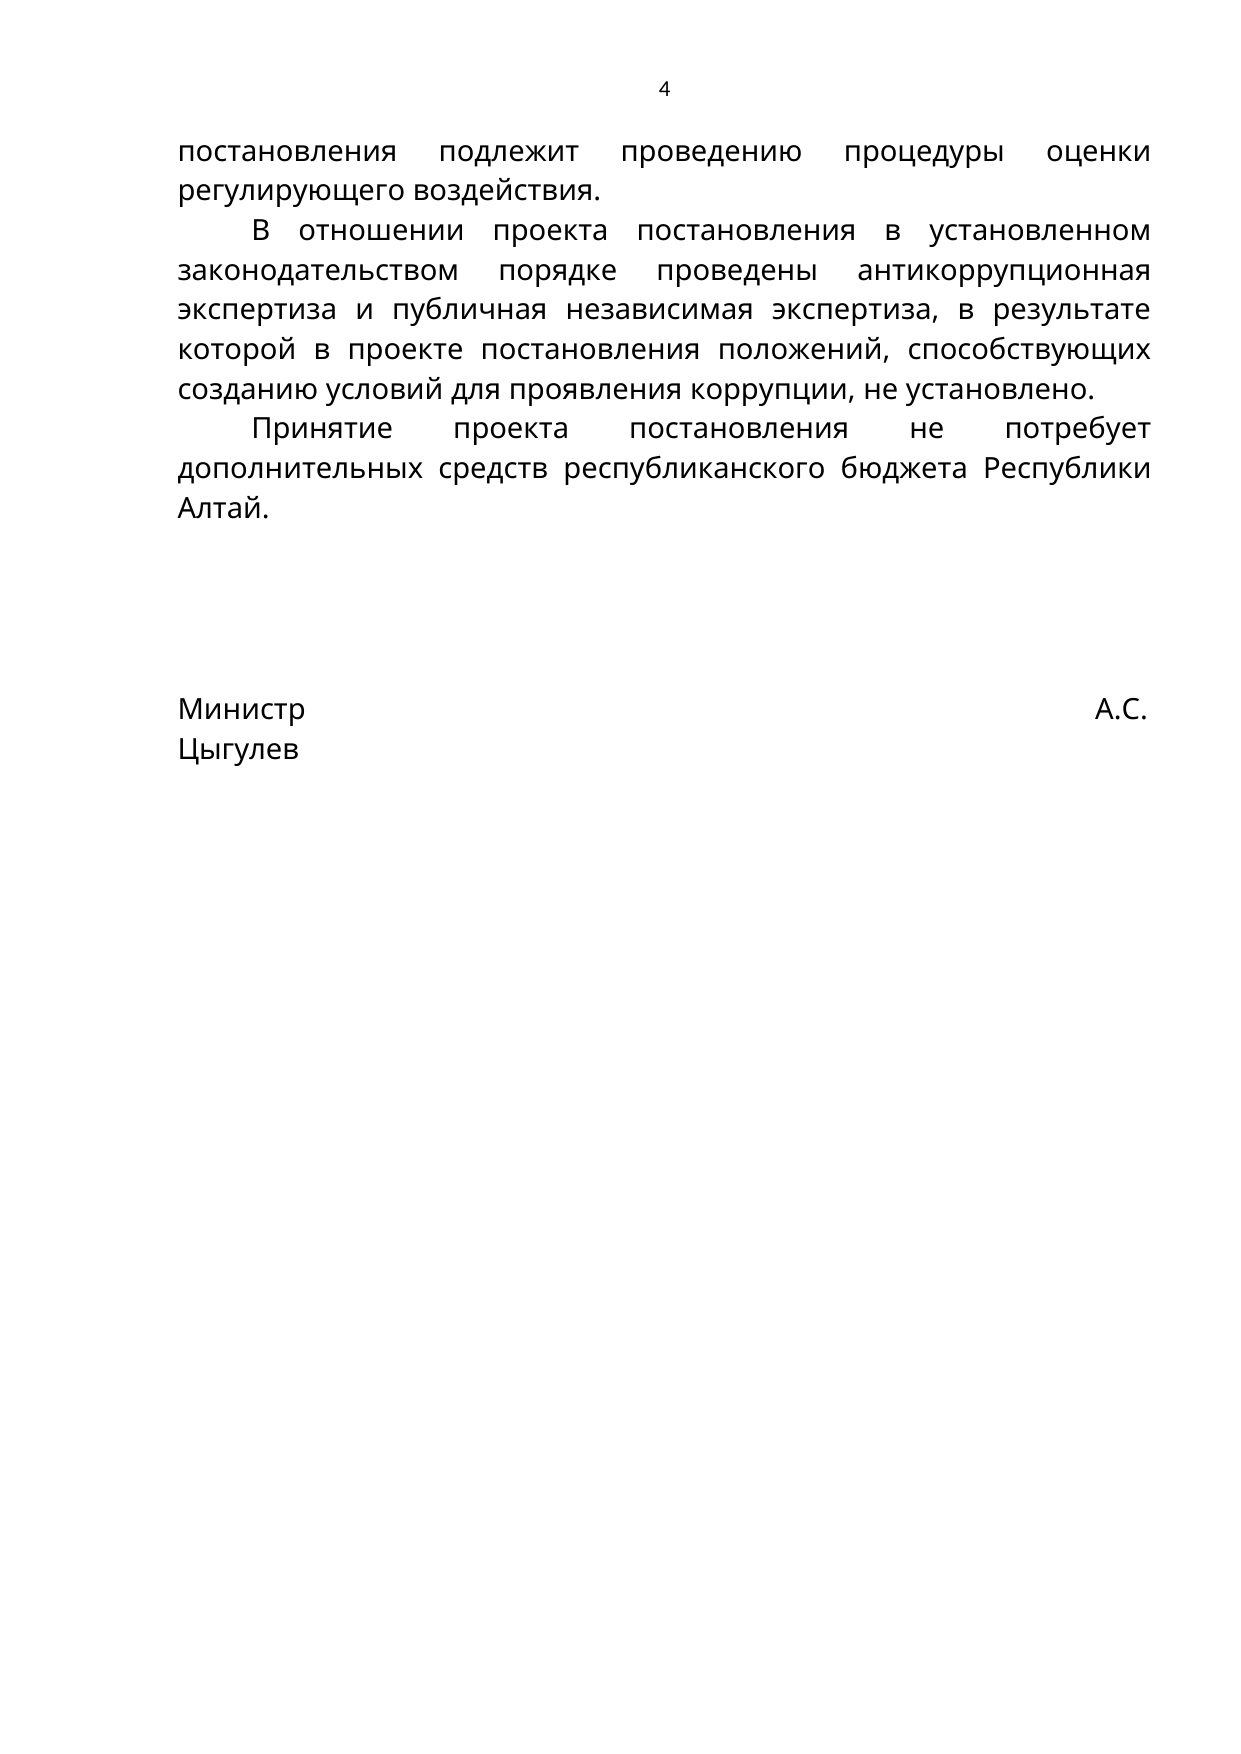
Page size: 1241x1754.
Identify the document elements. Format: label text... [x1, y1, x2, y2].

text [177, 130, 1152, 209]
text Принятие проекта постановления не потребует дополнительных средств республиканского бюджета Республики Алтай. [177, 408, 1152, 527]
text В отношении проекта постановления в установленном законодательством порядке проведены антикоррупционная экспертиза и публичная независимая экспертиза, в результате которой в проекте постановления положений, способствующих созданию условий для проявления коррупции, не установлено. [177, 209, 1152, 408]
text Министр А.С. Цыгулев [177, 688, 1152, 768]
